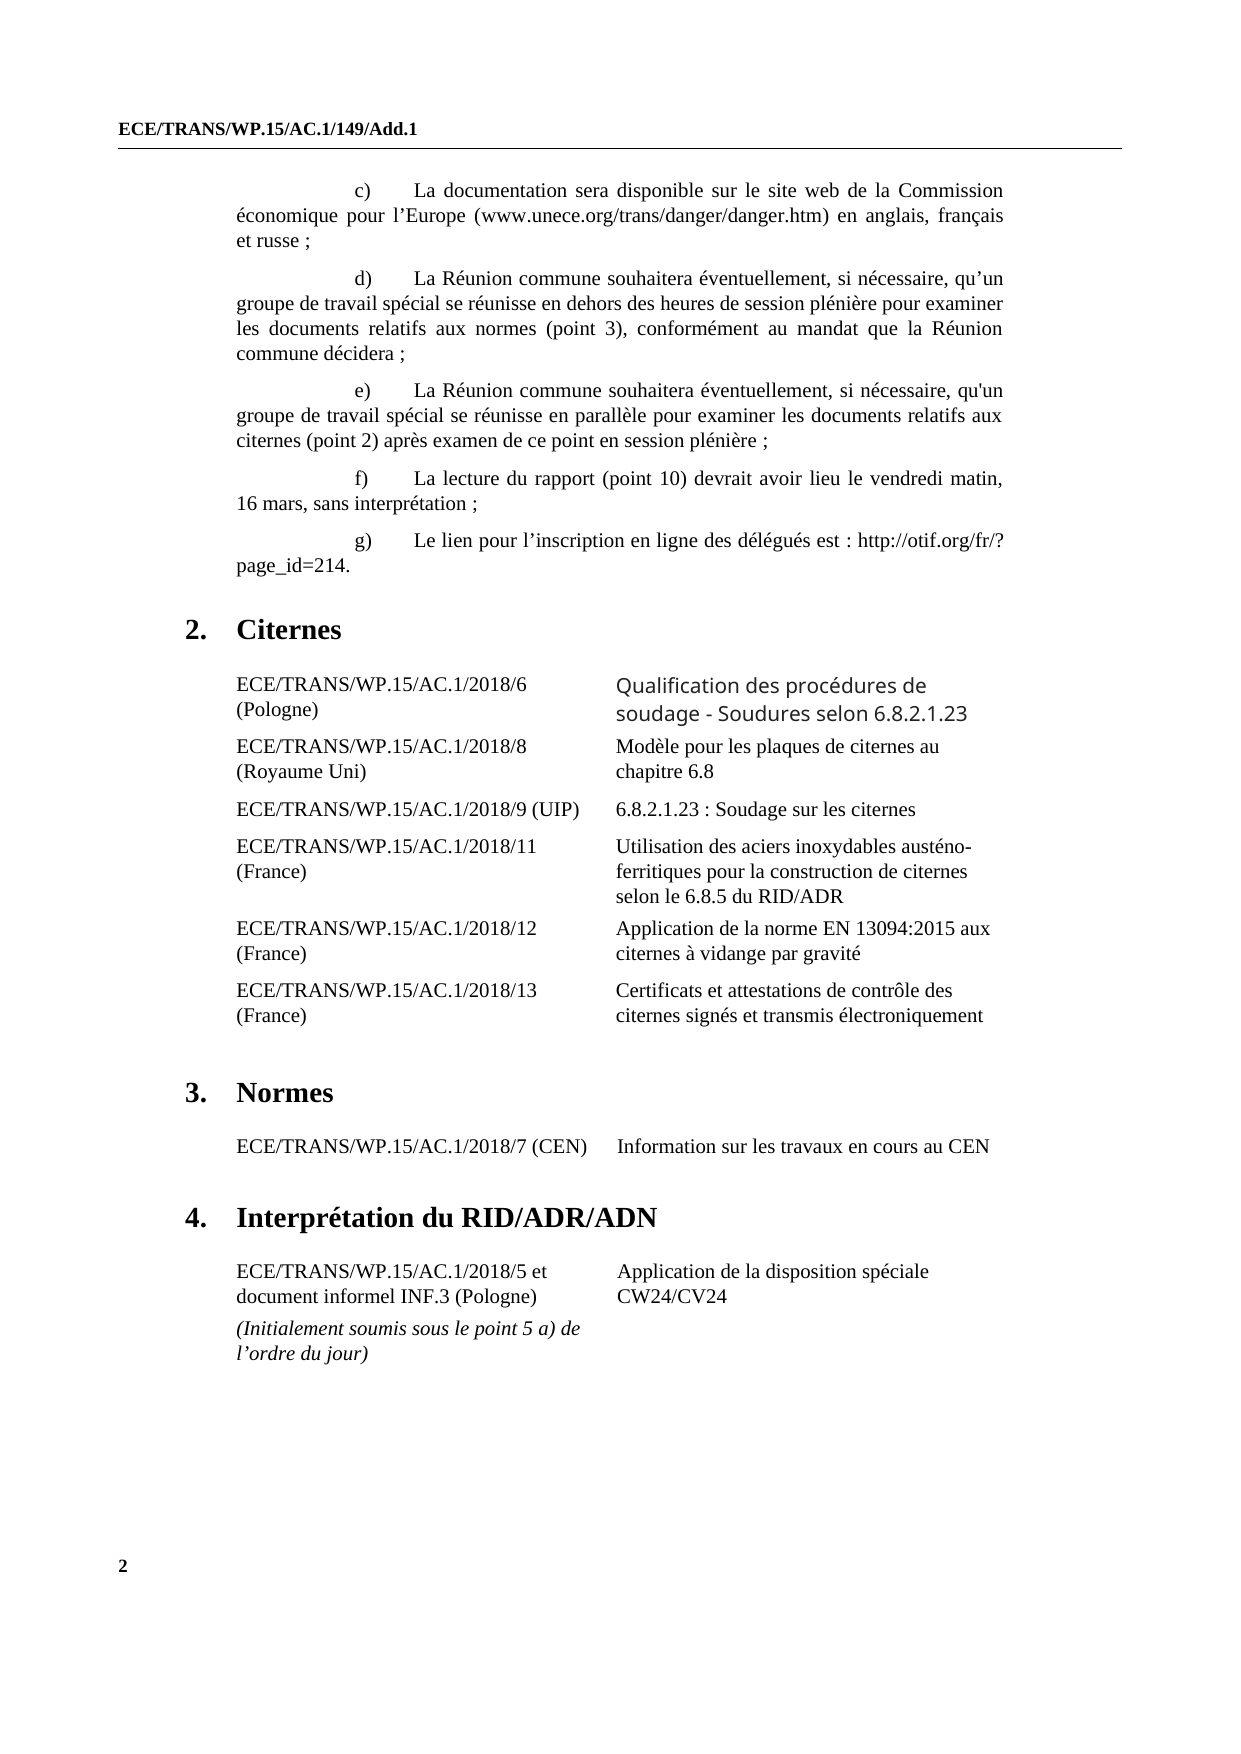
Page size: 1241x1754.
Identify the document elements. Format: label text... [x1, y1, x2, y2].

text e) La Réunion commune souhaitera éventuellement, si nécessaire, qu'un groupe de travail spécial se réunisse en parallèle pour examiner les documents relatifs aux citernes (point 2) après examen de ce point en session plénière ; [236, 377, 1004, 452]
table_cell Utilisation des aciers inoxydables austéno-ferritiques pour la construction de citernes selon le 6.8.5 du RID/ADR [616, 834, 1117, 915]
text c) La documentation sera disponible sur le site web de la Commission économique pour l’Europe (www.unece.org/trans/danger/danger.htm) en anglais, français et russe ; [236, 177, 1004, 252]
table_cell ECE/TRANS/WP.15/AC.1/2018/12 (France) [236, 915, 616, 977]
table_cell Application de la norme EN 13094:2015 aux citernes à vidange par gravité [616, 915, 1117, 977]
text 3. Normes [118, 1077, 1004, 1108]
text f) La lecture du rapport (point 10) devrait avoir lieu le vendredi matin, 16 mars, sans interprétation ; [236, 465, 1004, 515]
text 2. Citernes [118, 615, 1004, 646]
table_cell ECE/TRANS/WP.15/AC.1/2018/13 (France) [236, 977, 616, 1040]
table_header ECE/TRANS/WP.15/AC.1/2018/7 (CEN) [236, 1134, 617, 1165]
text 4. Interprétation du RID/ADR/ADN [118, 1202, 1004, 1233]
table_cell 6.8.2.1.23 : Soudage sur les citernes [616, 796, 1117, 833]
table_header Qualification des procédures de soudage - Soudures selon 6.8.2.1.23 [616, 671, 1117, 733]
text d) La Réunion commune souhaitera éventuellement, si nécessaire, qu’un groupe de travail spécial se réunisse en dehors des heures de session plénière pour examiner les documents relatifs aux normes (point 3), conformément au mandat que la Réunion commune décidera ; [236, 265, 1004, 365]
table_cell Certificats et attestations de contrôle des citernes signés et transmis électroniquement [616, 977, 1117, 1040]
table_cell ECE/TRANS/WP.15/AC.1/2018/8 (Royaume Uni) [236, 734, 616, 796]
table_cell Modèle pour les plaques de citernes au chapitre 6.8 [616, 734, 1117, 796]
table_header ECE/TRANS/WP.15/AC.1/2018/5 et document informel INF.3 (Pologne) (Initialement soumis sous le point 5 a) de l’ordre du jour) [236, 1259, 617, 1371]
table_header Information sur les travaux en cours au CEN [617, 1134, 1122, 1165]
table_header Application de la disposition spéciale CW24/CV24 [617, 1259, 1122, 1371]
table_header ECE/TRANS/WP.15/AC.1/2018/6 (Pologne) [236, 671, 616, 733]
table_cell ECE/TRANS/WP.15/AC.1/2018/9 (UIP) [236, 796, 616, 833]
text g) Le lien pour l’inscription en ligne des délégués est : http://otif.org/fr/?page_id=214. [236, 527, 1004, 577]
table_cell ECE/TRANS/WP.15/AC.1/2018/11 (France) [236, 834, 616, 915]
